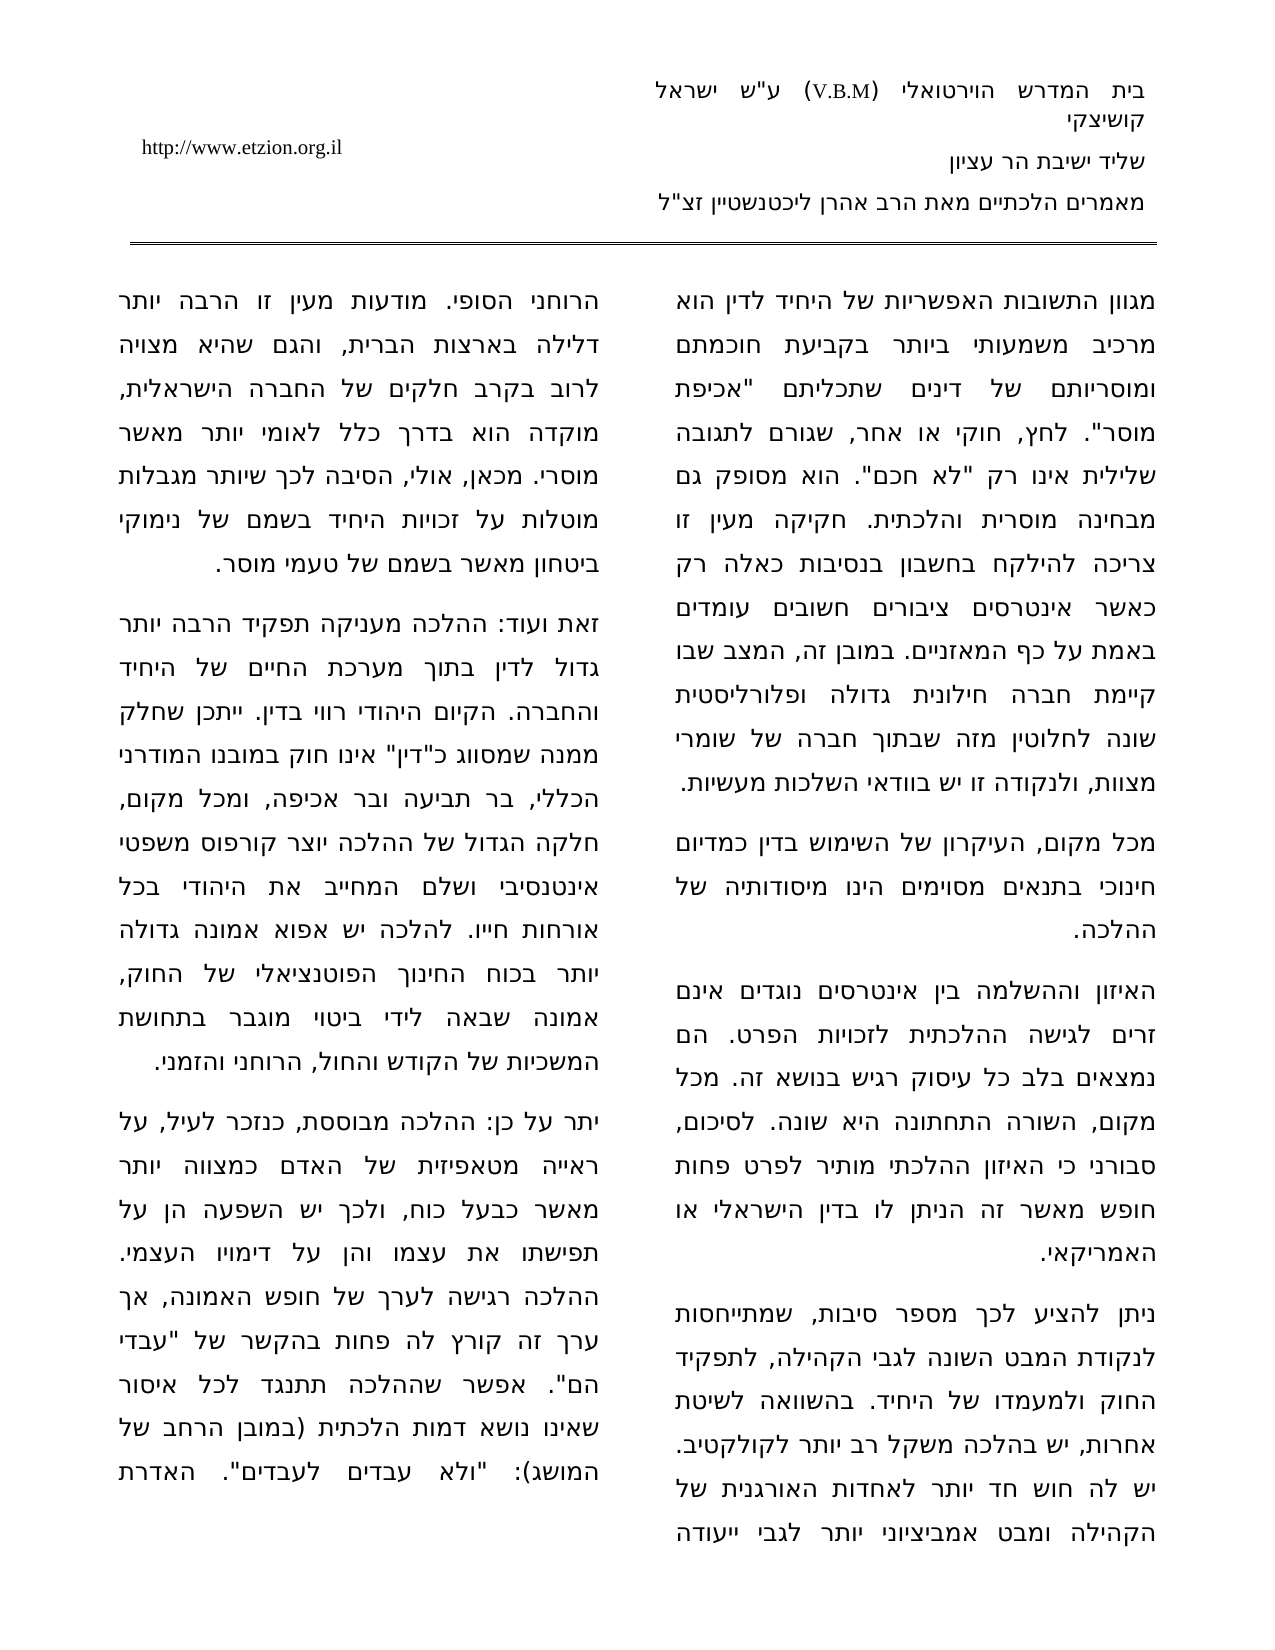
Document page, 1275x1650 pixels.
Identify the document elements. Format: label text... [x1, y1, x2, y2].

text האיזון וההשלמה בין אינטרסים נוגדים אינם זרים לגישה ההלכתית לזכויות הפרט. הם נמצאים בלב כל עיסוק רגיש בנושא זה. מכל מקום, השורה התחתונה היא שונה. לסיכום, סבורני כי האיזון ההלכתי מותיר לפרט פחות חופש מאשר זה הניתן לו בדין הישראלי או האמריקאי. [675, 976, 1157, 1268]
text מגוון התשובות האפשריות של היחיד לדין הוא מרכיב משמעותי ביותר בקביעת חוכמתם ומוסריותם של דינים שתכליתם "אכיפת מוסר". לחץ, חוקי או אחר, שגורם לתגובה שלילית אינו רק "לא חכם". הוא מסופק גם מבחינה מוסרית והלכתית. חקיקה מעין זו צריכה להילקח בחשבון בנסיבות כאלה רק כאשר אינטרסים ציבורים חשובים עומדים באמת על כף המאזניים. במובן זה, המצב שבו קיימת חברה חילונית גדולה ופלורליסטית שונה לחלוטין מזה שבתוך חברה של שומרי מצוות, ולנקודה זו יש בוודאי השלכות מעשיות. [675, 286, 1157, 797]
text מכל מקום, העיקרון של השימוש בדין כמדיום חינוכי בתנאים מסוימים הינו מיסודותיה של ההלכה. [675, 828, 1157, 945]
text ניתן להציע לכך מספר סיבות, שמתייחסות לנקודת המבט השונה לגבי הקהילה, לתפקיד החוק ולמעמדו של היחיד. בהשוואה לשיטת אחרות, יש בהלכה משקל רב יותר לקולקטיב. יש לה חוש חד יותר לאחדות האורגנית של הקהילה ומבט אמביציוני יותר לגבי ייעודה הרוחני הסופי. מודעות מעין זו הרבה יותר דלילה בארצות הברית, והגם שהיא מצויה לרוב בקרב חלקים של החברה הישראלית, מוקדה הוא בדרך כלל לאומי יותר מאשר מוסרי. מכאן, אולי, הסיבה לכך שיותר מגבלות מוטלות על זכויות היחיד בשמם של נימוקי ביטחון מאשר בשמם של טעמי מוסר. [118, 286, 600, 578]
text זאת ועוד: ההלכה מעניקה תפקיד הרבה יותר גדול לדין בתוך מערכת החיים של היחיד והחברה. הקיום היהודי רווי בדין. ייתכן שחלק ממנה שמסווג כ"דין" אינו חוק במובנו המודרני הכללי, בר תביעה ובר אכיפה, ומכל מקום, חלקה הגדול של ההלכה יוצר קורפוס משפטי אינטנסיבי ושלם המחייב את היהודי בכל אורחות חייו. להלכה יש אפוא אמונה גדולה יותר בכוח החינוך הפוטנציאלי של החוק, אמונה שבאה לידי ביטוי מוגבר בתחושת המשכיות של הקודש והחול, הרוחני והזמני. [118, 609, 600, 1076]
text ניתן להציע לכך מספר סיבות, שמתייחסות לנקודת המבט השונה לגבי הקהילה, לתפקיד החוק ולמעמדו של היחיד. בהשוואה לשיטת אחרות, יש בהלכה משקל רב יותר לקולקטיב. יש לה חוש חד יותר לאחדות האורגנית של הקהילה ומבט אמביציוני יותר לגבי ייעודה הרוחני הסופי. מודעות מעין זו הרבה יותר דלילה בארצות הברית, והגם שהיא מצויה לרוב בקרב חלקים של החברה הישראלית, מוקדה הוא בדרך כלל לאומי יותר מאשר מוסרי. מכאן, אולי, הסיבה לכך שיותר מגבלות מוטלות על זכויות היחיד בשמם של נימוקי ביטחון מאשר בשמם של טעמי מוסר. [675, 1299, 1157, 1547]
